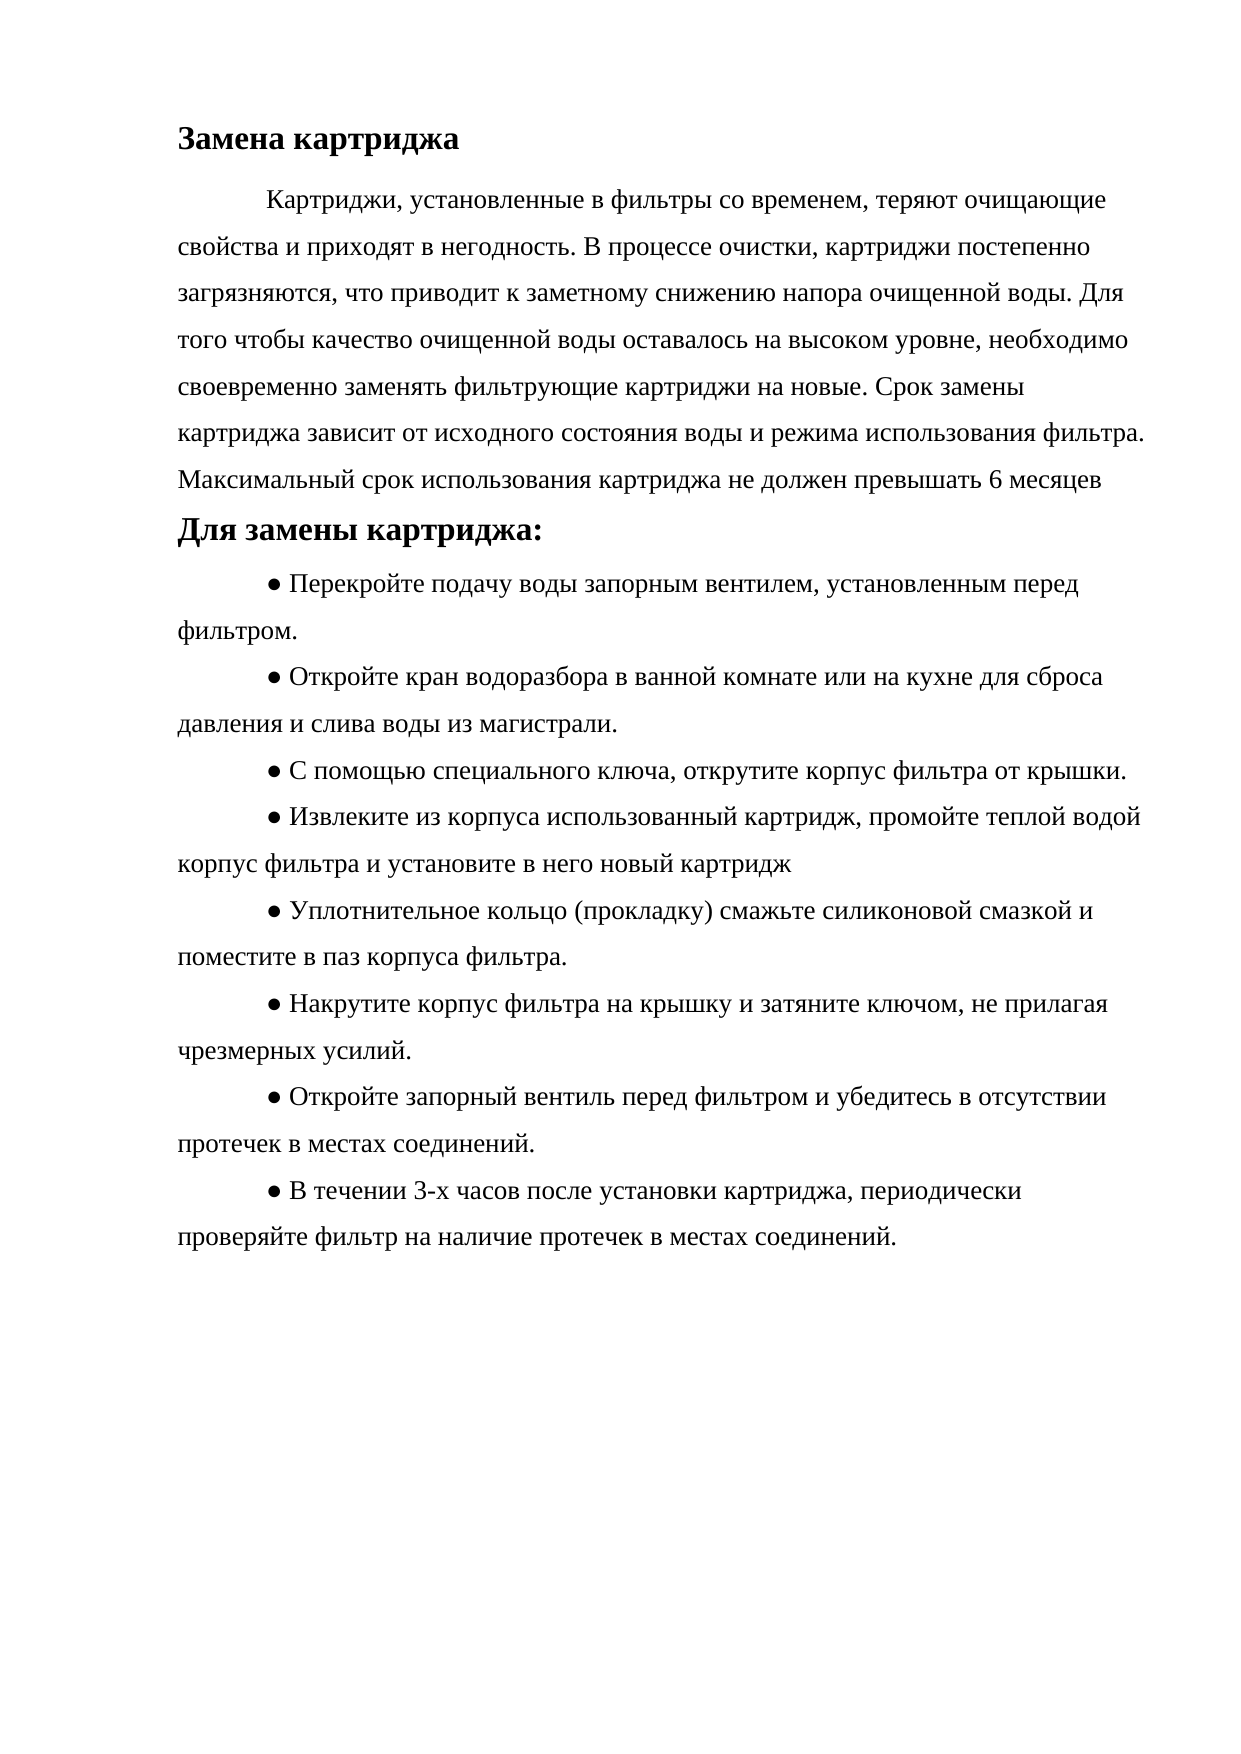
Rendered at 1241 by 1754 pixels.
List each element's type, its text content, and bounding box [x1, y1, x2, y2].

text Картриджи, установленные в фильтры со временем, теряют очищающие свойства и приходят в негодность. В процессе очистки, картриджи постепенно загрязняются, что приводит к заметному снижению напора очищенной воды. Для того чтобы качество очищенной воды оставалось на высоком уровне, необходимо своевременно заменять фильтрующие картриджи на новые. Срок замены картриджа зависит от исходного состояния воды и режима использования фильтра. Максимальный срок использования картриджа не должен превышать 6 месяцев [177, 183, 1152, 494]
text ● С помощью специального ключа, открутите корпус фильтра от крышки. [177, 754, 1152, 785]
text Для замены картриджа: [177, 510, 1152, 548]
text ● Откройте кран водоразбора в ванной комнате или на кухне для сброса давления и слива воды из магистрали. [177, 661, 1152, 738]
text ● Извлеките из корпуса использованный картридж, промойте теплой водой корпус фильтра и установите в него новый картридж [177, 801, 1152, 878]
text ● Перекройте подачу воды запорным вентилем, установленным перед фильтром. [177, 567, 1152, 645]
text ● Накрутите корпус фильтра на крышку и затяните ключом, не прилагая чрезмерных усилий. [177, 987, 1152, 1065]
text ● Откройте запорный вентиль перед фильтром и убедитесь в отсутствии протечек в местах соединений. [177, 1081, 1152, 1158]
text Замена картриджа [177, 118, 1152, 156]
text ● В течении 3-х часов после установки картриджа, периодически проверяйте фильтр на наличие протечек в местах соединений. [177, 1174, 1152, 1252]
text ● Уплотнительное кольцо (прокладку) смажьте силиконовой смазкой и поместите в паз корпуса фильтра. [177, 894, 1152, 972]
